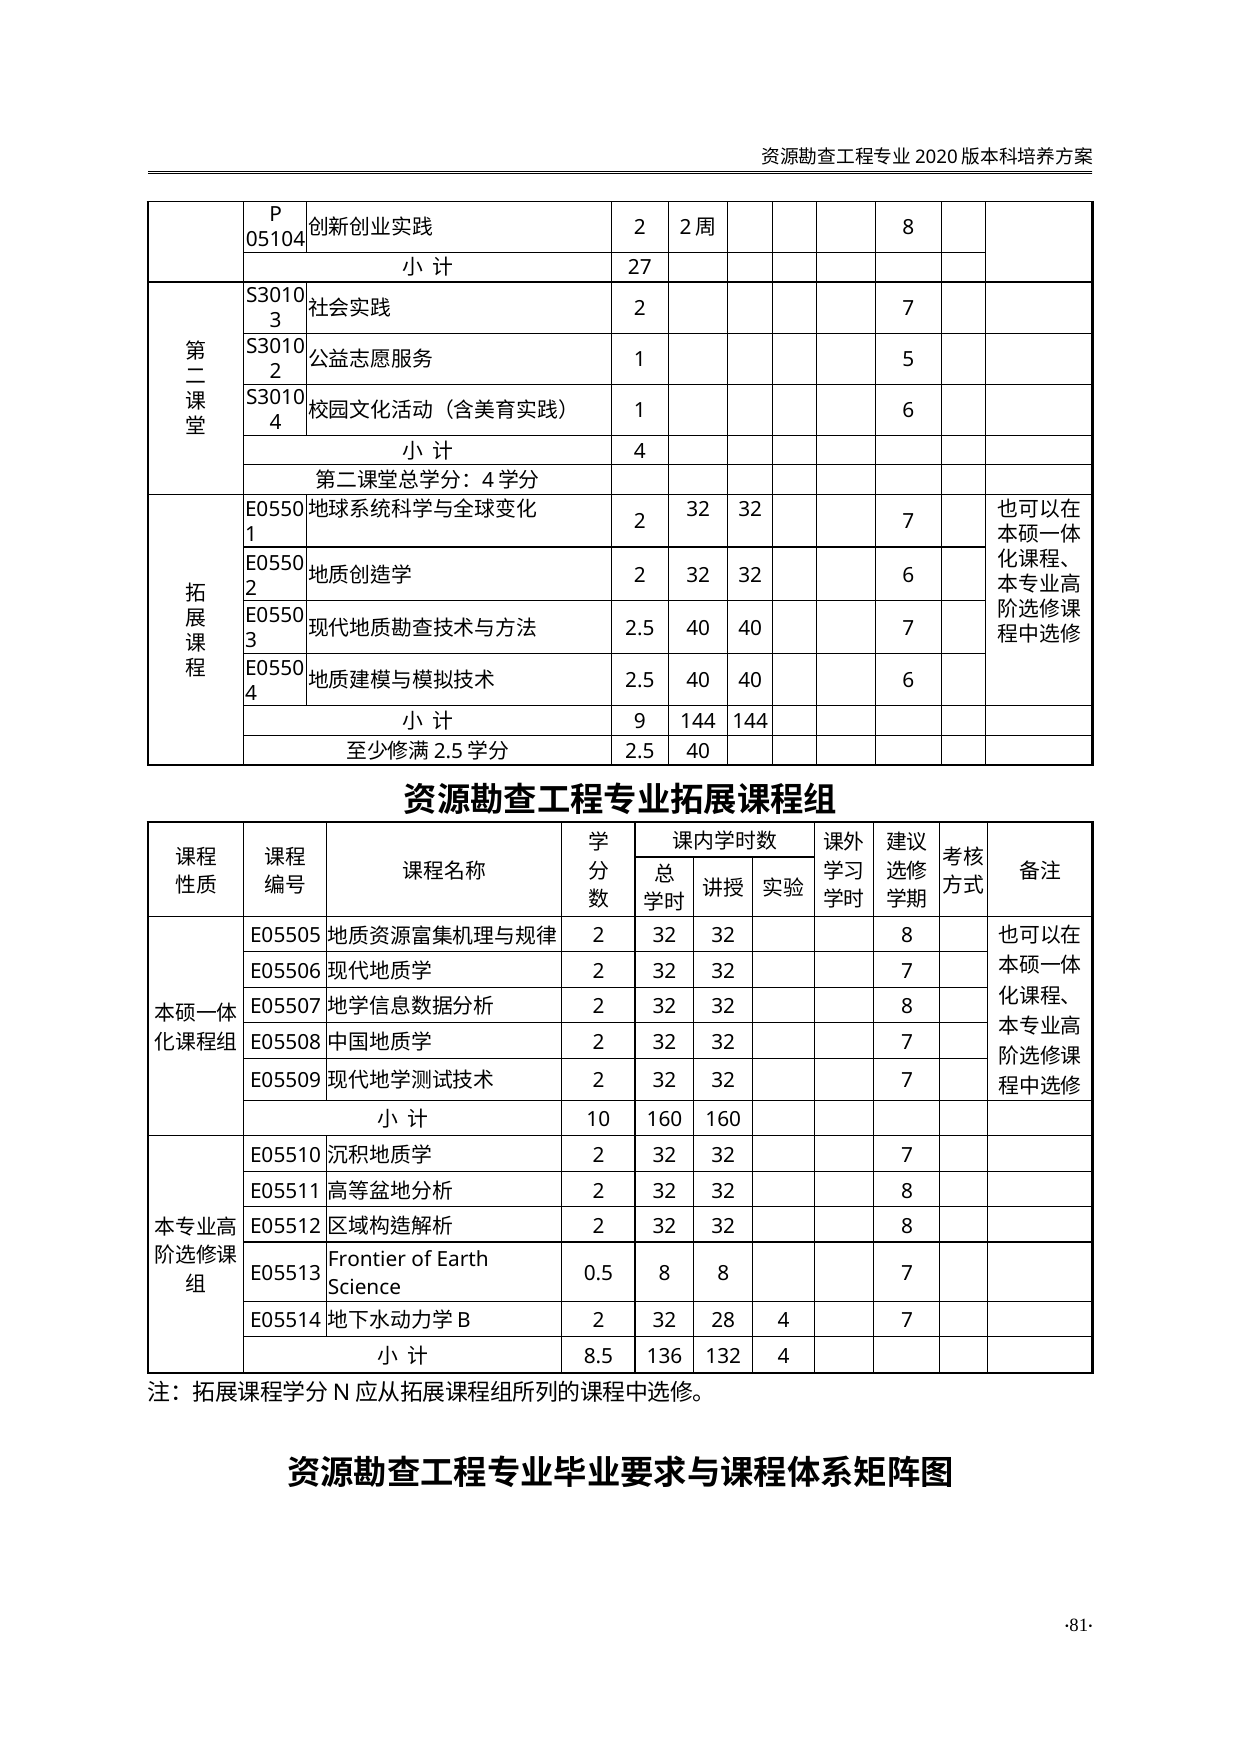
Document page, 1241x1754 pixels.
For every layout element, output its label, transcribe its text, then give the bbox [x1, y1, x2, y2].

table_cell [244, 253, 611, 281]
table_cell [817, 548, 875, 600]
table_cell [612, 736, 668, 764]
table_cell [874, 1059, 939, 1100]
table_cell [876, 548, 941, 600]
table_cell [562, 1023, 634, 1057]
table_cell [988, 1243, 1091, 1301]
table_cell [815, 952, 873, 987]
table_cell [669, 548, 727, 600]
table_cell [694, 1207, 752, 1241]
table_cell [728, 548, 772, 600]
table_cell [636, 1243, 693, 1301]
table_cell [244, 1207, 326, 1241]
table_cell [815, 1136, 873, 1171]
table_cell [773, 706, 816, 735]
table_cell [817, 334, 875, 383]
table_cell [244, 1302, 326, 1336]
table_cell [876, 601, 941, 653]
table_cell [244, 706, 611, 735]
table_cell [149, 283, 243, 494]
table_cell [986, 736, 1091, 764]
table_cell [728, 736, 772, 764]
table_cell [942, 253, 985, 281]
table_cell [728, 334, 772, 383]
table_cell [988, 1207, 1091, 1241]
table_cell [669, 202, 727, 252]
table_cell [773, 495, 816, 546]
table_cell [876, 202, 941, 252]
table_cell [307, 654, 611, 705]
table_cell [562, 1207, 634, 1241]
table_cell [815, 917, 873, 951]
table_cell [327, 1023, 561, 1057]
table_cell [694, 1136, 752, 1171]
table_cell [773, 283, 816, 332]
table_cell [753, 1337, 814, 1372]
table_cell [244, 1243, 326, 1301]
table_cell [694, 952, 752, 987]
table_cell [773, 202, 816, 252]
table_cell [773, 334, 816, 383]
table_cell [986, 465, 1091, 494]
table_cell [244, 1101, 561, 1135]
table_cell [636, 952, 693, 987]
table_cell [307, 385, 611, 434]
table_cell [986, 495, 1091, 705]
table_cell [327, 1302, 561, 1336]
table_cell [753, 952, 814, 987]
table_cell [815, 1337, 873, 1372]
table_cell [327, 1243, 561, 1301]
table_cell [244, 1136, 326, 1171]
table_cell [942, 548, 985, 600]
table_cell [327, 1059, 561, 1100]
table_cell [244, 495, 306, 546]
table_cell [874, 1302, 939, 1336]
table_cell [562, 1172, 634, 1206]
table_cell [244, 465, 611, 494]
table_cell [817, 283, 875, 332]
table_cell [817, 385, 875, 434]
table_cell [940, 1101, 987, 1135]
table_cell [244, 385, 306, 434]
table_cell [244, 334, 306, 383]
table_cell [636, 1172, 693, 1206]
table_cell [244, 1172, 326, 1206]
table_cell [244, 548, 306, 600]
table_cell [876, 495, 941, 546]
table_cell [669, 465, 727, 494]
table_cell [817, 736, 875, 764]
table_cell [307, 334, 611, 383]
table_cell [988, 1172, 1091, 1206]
text 注：拓展课程学分N应从拓展课程组所列的课程中选修。 [148, 1374, 1092, 1407]
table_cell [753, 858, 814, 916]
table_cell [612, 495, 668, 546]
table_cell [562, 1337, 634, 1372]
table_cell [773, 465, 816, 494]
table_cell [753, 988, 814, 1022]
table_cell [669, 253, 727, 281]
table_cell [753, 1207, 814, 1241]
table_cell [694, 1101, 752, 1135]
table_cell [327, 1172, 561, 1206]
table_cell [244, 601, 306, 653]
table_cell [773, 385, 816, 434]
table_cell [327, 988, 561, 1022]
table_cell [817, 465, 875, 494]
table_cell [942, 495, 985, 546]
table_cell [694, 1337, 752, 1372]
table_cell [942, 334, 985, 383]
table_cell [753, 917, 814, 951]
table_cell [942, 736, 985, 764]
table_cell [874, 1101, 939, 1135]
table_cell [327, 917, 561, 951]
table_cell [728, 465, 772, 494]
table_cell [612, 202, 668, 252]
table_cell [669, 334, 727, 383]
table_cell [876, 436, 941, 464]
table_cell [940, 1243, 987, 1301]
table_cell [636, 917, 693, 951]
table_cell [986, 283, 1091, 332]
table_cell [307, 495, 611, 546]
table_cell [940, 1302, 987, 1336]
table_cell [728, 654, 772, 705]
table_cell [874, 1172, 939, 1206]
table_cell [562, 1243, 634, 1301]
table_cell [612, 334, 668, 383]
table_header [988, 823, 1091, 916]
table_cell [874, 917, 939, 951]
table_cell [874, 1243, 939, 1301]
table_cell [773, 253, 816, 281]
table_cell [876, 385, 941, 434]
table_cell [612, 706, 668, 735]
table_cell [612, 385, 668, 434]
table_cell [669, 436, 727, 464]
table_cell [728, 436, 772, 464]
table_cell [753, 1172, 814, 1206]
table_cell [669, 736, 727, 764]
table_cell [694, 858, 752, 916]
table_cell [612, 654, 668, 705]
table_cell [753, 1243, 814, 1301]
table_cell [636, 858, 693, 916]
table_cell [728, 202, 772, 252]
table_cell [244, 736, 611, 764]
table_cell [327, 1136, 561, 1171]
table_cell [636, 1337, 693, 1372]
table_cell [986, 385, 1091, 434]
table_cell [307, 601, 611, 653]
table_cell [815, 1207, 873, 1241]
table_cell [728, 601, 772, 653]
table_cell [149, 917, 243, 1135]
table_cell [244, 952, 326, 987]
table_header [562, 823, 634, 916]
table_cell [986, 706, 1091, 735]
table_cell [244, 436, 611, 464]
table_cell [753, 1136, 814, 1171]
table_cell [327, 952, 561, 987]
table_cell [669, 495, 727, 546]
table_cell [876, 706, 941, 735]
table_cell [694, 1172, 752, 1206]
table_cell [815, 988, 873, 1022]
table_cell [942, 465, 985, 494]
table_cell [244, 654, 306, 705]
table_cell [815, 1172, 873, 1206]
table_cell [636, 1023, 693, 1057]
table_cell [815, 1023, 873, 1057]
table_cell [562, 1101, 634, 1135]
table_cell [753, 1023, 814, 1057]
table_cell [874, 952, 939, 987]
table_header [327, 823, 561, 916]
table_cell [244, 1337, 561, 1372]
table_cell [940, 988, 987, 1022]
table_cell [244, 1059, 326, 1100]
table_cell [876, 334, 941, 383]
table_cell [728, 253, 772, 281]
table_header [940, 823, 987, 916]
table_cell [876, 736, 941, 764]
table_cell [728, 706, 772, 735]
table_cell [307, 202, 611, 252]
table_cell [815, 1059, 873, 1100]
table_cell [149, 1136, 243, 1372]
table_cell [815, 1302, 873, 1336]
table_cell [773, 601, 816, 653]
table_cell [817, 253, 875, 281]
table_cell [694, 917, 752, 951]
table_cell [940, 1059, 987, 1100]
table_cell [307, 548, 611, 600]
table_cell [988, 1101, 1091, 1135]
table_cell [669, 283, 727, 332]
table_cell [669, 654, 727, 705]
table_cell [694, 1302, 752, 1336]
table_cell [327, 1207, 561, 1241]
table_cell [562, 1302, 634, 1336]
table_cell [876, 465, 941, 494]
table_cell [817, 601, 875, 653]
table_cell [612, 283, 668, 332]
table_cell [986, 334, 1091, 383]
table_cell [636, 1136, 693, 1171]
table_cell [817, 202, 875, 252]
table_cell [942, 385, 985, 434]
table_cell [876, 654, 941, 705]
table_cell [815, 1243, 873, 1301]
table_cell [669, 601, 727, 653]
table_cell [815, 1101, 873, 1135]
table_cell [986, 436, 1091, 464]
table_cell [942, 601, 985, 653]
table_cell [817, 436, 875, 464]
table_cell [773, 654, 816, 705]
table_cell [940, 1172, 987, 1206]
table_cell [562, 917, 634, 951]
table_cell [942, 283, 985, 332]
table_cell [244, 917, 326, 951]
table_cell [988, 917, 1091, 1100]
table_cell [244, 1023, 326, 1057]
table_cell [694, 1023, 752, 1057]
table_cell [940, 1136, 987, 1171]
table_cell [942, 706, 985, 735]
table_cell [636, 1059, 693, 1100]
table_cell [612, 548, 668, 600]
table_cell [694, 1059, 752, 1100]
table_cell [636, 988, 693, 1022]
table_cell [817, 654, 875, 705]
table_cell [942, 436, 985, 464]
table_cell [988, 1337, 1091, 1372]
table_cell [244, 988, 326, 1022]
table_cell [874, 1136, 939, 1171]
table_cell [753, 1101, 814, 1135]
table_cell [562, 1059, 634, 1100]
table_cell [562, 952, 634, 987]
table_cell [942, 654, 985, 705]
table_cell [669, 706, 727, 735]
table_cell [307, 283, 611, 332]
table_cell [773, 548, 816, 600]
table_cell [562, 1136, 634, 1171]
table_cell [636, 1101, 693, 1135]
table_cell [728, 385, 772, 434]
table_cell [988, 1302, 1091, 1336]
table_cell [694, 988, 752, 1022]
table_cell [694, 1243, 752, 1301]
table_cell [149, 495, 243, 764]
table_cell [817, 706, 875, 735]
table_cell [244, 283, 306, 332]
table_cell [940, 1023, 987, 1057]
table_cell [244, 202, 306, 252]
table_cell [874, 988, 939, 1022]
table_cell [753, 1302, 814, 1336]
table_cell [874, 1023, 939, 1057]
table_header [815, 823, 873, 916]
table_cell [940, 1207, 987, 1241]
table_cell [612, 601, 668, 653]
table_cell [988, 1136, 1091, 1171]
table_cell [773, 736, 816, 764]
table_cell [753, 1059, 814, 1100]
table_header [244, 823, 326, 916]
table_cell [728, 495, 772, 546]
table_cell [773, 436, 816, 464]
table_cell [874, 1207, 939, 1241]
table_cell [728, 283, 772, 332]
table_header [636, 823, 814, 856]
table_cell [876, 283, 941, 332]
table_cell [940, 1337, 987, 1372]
text 资源勘查工程专业毕业要求与课程体系矩阵图 [148, 1445, 1092, 1494]
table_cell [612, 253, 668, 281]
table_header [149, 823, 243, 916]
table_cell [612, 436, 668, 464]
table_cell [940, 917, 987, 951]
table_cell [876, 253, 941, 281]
text 资源勘查工程专业拓展课程组 [148, 773, 1092, 821]
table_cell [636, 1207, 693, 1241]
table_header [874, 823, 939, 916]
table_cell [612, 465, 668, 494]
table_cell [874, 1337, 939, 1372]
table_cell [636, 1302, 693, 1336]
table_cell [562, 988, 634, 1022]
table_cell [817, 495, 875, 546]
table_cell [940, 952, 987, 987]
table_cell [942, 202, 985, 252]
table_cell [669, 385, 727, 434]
